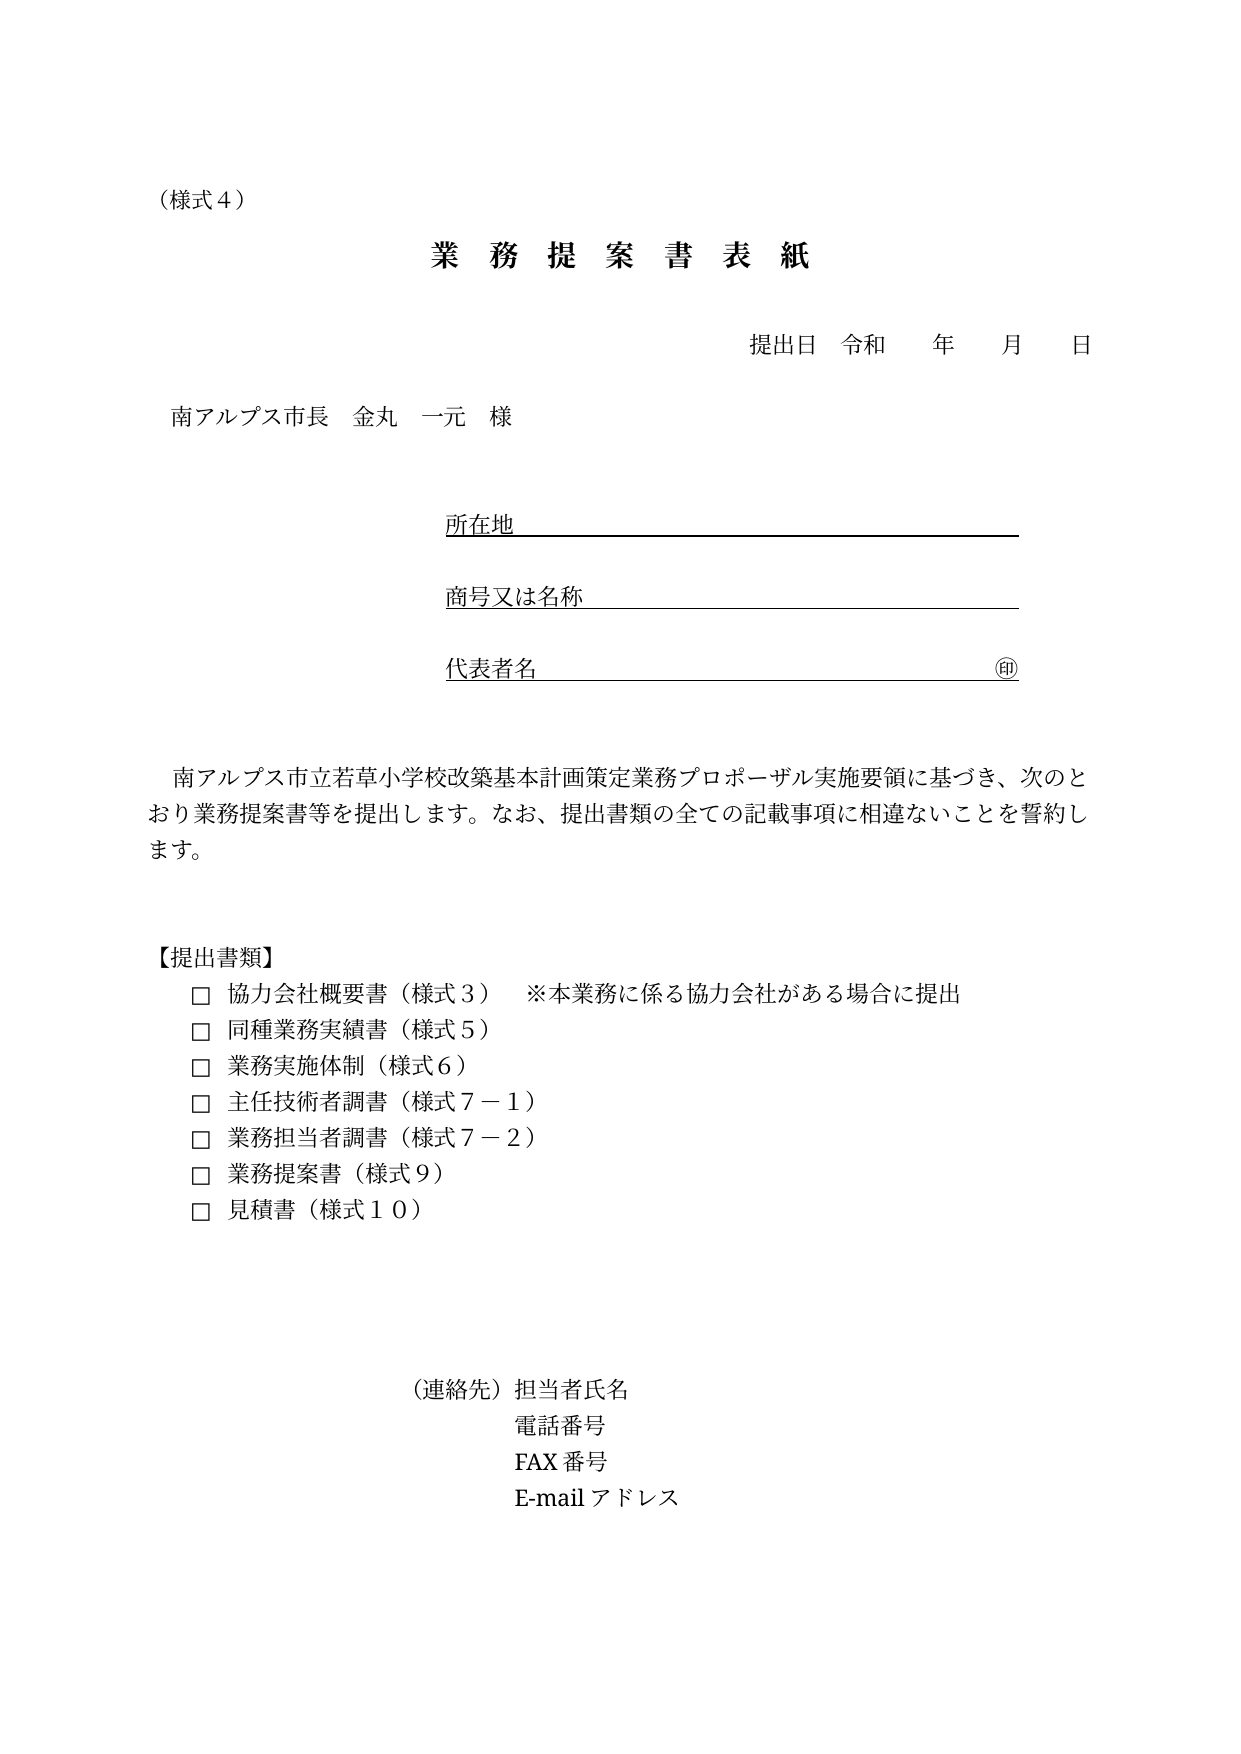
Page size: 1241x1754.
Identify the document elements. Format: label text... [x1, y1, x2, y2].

list 同種業務実績書（様式５） [190, 1010, 1092, 1046]
text 電話番号 [148, 1407, 1092, 1443]
text 所在地 [148, 506, 1092, 542]
text （連絡先）担当者氏名 [148, 1371, 1092, 1407]
text 南アルプス市立若草小学校改築基本計画策定業務プロポーザル実施要領に基づき、次のとおり業務提案書等を提出します。なお、提出書類の全ての記載事項に相違ないことを誓約します。 [148, 758, 1092, 866]
text 南アルプス市長 金丸 一元 様 [148, 398, 1092, 434]
text 代表者名 ㊞ [148, 650, 1092, 686]
list 協力会社概要書（様式３） ※本業務に係る協力会社がある場合に提出 [190, 974, 1092, 1010]
list 業務提案書（様式９） [190, 1154, 1092, 1191]
text E-mailアドレス [148, 1479, 1092, 1515]
text 商号又は名称 [148, 578, 1092, 614]
text 【提出書類】 [148, 938, 1092, 974]
list 見積書（様式１０） [190, 1191, 1092, 1227]
text 業 務 提 案 書 表 紙 [148, 217, 1092, 289]
list 主任技術者調書（様式７－１） [190, 1082, 1092, 1118]
text 提出日 令和 年 月 日 [148, 326, 1092, 362]
list 業務担当者調書（様式７－２） [190, 1118, 1092, 1154]
text FAX番号 [148, 1443, 1092, 1479]
list 業務実施体制（様式６） [190, 1046, 1092, 1082]
text （様式４） [148, 181, 1092, 217]
